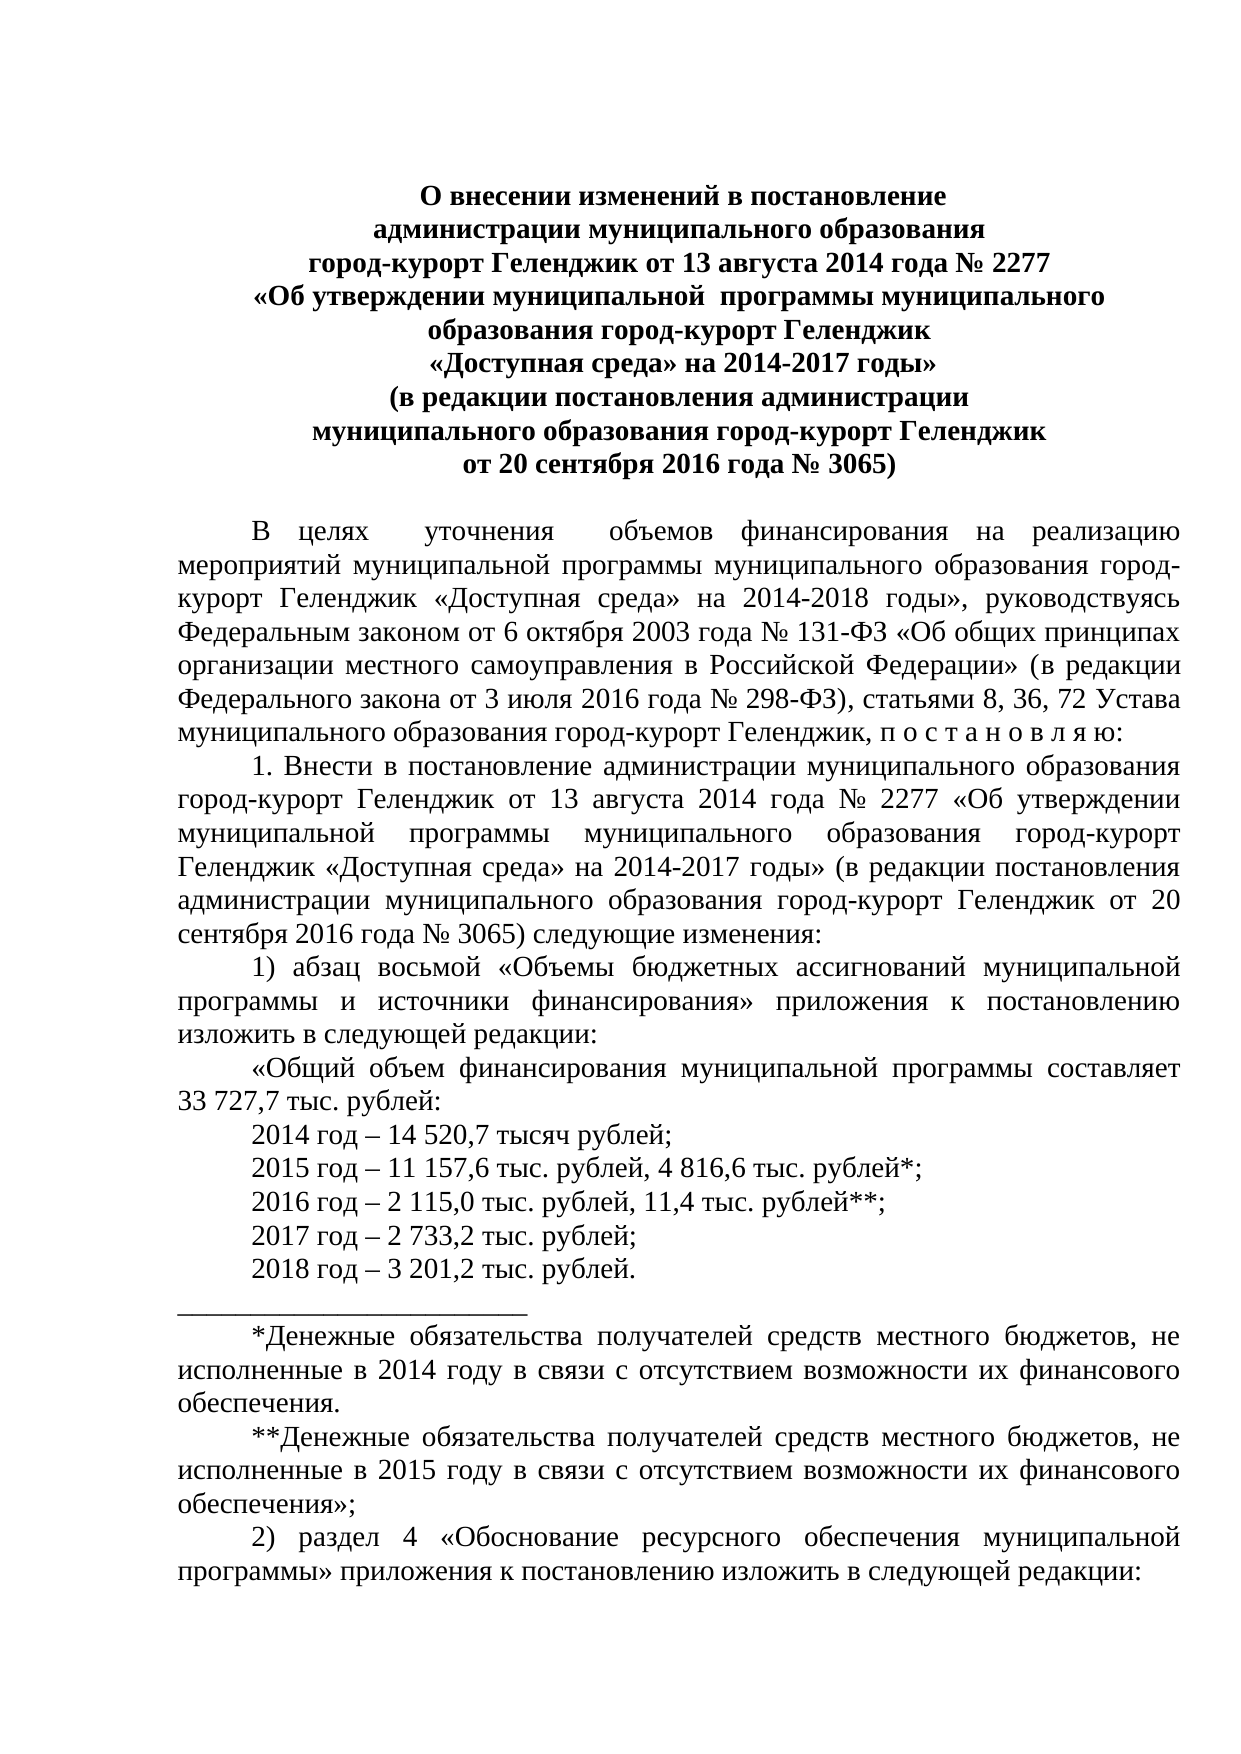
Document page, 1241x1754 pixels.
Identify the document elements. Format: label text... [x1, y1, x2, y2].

text «Доступная среда» на 2014-2017 годы» [177, 346, 1181, 379]
text 2018 год – 3 201,2 тыс. рублей. [177, 1251, 1181, 1285]
text администрации муниципального образования [177, 211, 1181, 245]
text «Общий объем финансирования муниципальной программы составляет 33 727,7 тыс. рублей: [177, 1050, 1181, 1117]
text муниципального образования город-курорт Геленджик [177, 413, 1181, 446]
text город-курорт Геленджик от 13 августа 2014 года № 2277 [177, 245, 1181, 278]
text ________________________ [177, 1285, 1181, 1318]
text 2016 год – 2 115,0 тыс. рублей, 11,4 тыс. рублей**; [177, 1184, 1181, 1218]
text 1. Внести в постановление администрации муниципального образования город-курорт Геленджик от 13 августа 2014 года № 2277 «Об утверждении муниципальной программы муниципального образования город-курорт Геленджик «Доступная среда» на 2014-2017 годы» (в редакции постановления администрации муниципального образования город-курорт Геленджик от 20 сентября 2016 года № 3065) следующие изменения: [177, 748, 1181, 949]
text 2017 год – 2 733,2 тыс. рублей; [177, 1218, 1181, 1251]
text В целях уточнения объемов финансирования на реализацию мероприятий муниципальной программы муниципального образования город-курорт Геленджик «Доступная среда» на 2014-2018 годы», руководствуясь Федеральным законом от 6 октября 2003 года № 131-ФЗ «Об общих принципах организации местного самоуправления в Российской Федерации» (в редакции Федерального закона от 3 июля 2016 года № 298-ФЗ), статьями 8, 36, 72 Устава муниципального образования город-курорт Геленджик, п о с т а н о в л я ю: [177, 513, 1181, 748]
text 2) раздел 4 «Обоснование ресурсного обеспечения муниципальной программы» приложения к постановлению изложить в следующей редакции: [177, 1519, 1181, 1587]
text образования город-курорт Геленджик [177, 312, 1181, 346]
text *Денежные обязательства получателей средств местного бюджетов, не исполненные в 2014 году в связи с отсутствием возможности их финансового обеспечения. [177, 1318, 1181, 1419]
text О внесении изменений в постановление [177, 178, 1181, 211]
text 2014 год – 14 520,7 тысяч рублей; [177, 1117, 1181, 1151]
text от 20 сентября 2016 года № 3065) [177, 446, 1181, 480]
text 2015 год – 11 157,6 тыс. рублей, 4 816,6 тыс. рублей*; [177, 1151, 1181, 1184]
text «Об утверждении муниципальной программы муниципального [177, 278, 1181, 312]
text 1) абзац восьмой «Объемы бюджетных ассигнований муниципальной программы и источники финансирования» приложения к постановлению изложить в следующей редакции: [177, 949, 1181, 1050]
text (в редакции постановления администрации [177, 379, 1181, 413]
text **Денежные обязательства получателей средств местного бюджетов, не исполненные в 2015 году в связи с отсутствием возможности их финансового обеспечения»; [177, 1419, 1181, 1519]
